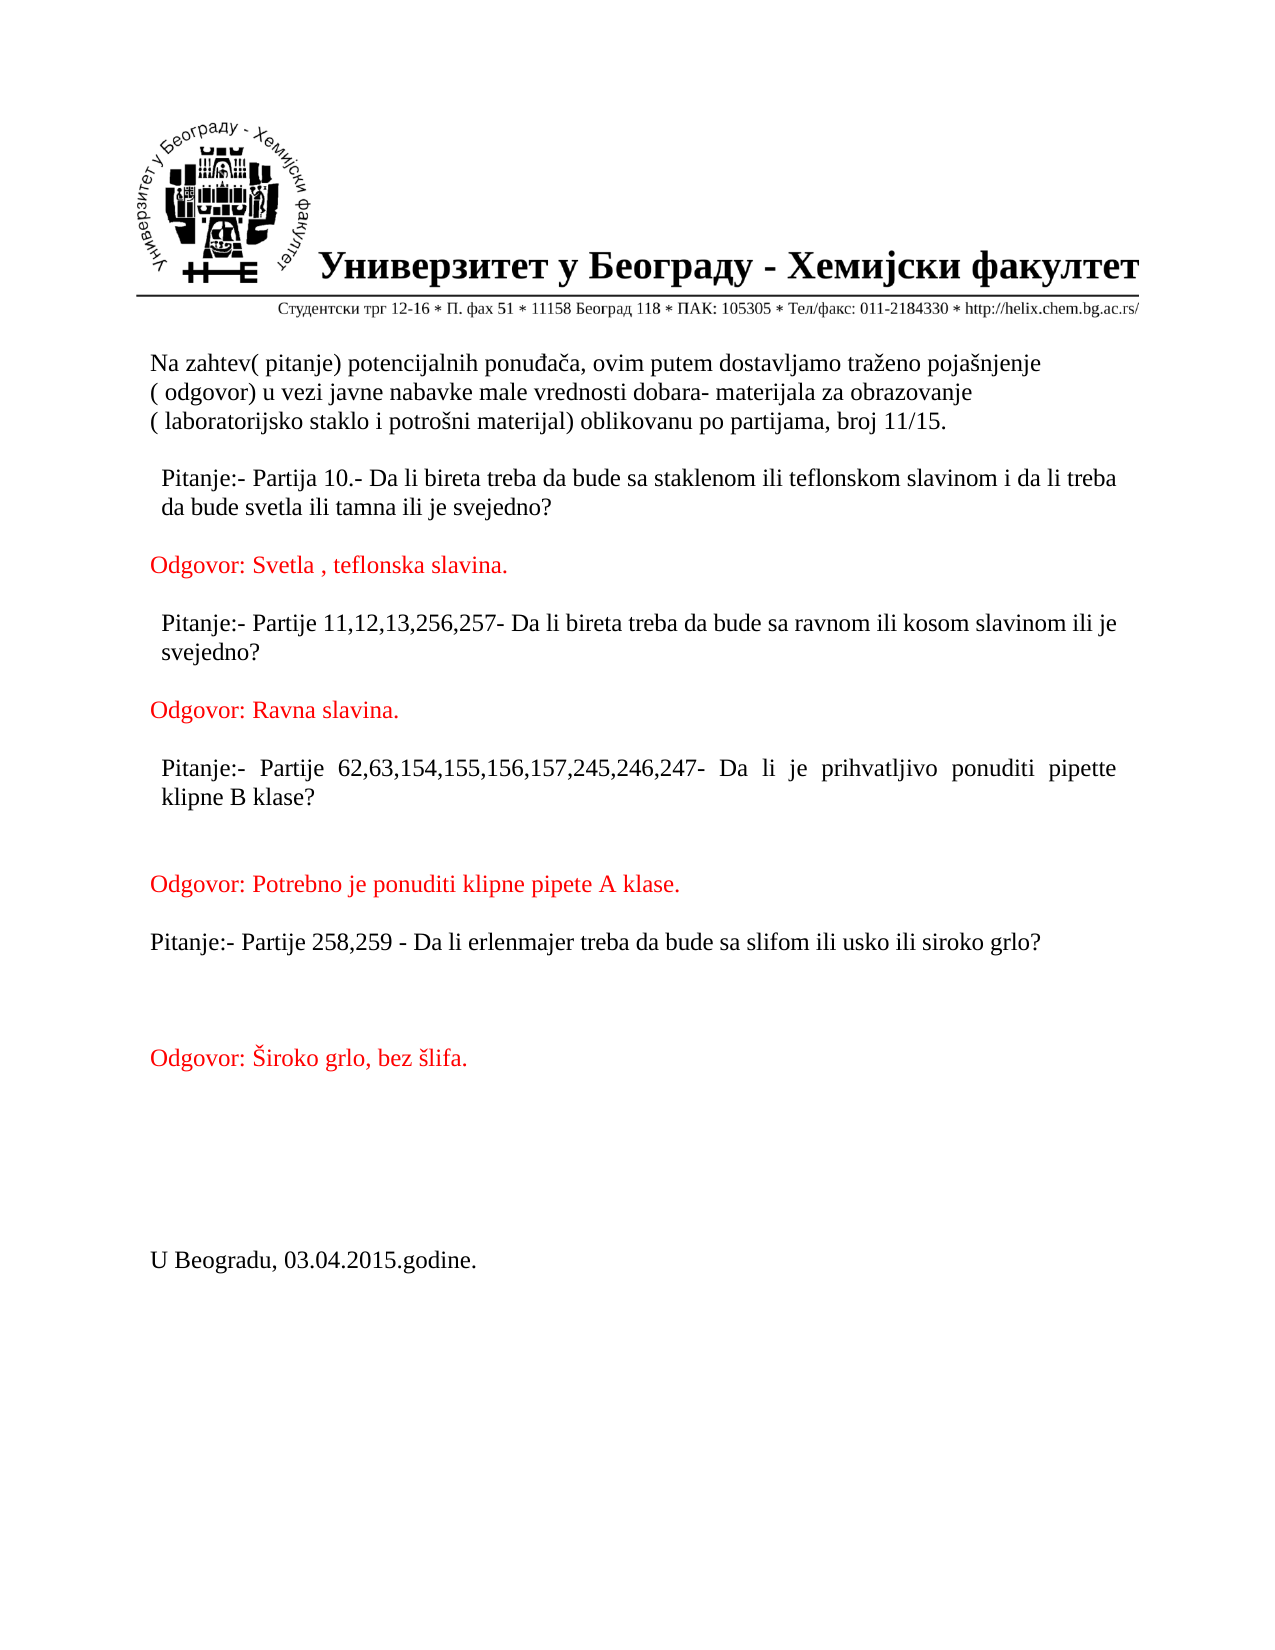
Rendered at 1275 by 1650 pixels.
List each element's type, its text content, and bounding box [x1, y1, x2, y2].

text U Beogradu, 03.04.2015.godine. [150, 1245, 1125, 1274]
text Odgovor: Široko grlo, bez šlifa. [150, 1043, 1125, 1072]
text Pitanje:- Partije 11,12,13,256,257- Da li bireta treba da bude sa ravnom ili kosom slavinom ili je svejedno? [161, 608, 1117, 666]
text Pitanje:- Partije 258,259 - Da li erlenmajer treba da bude sa slifom ili usko ili siroko grlo? [150, 927, 1125, 956]
text Odgovor: Ravna slavina. [150, 696, 1125, 724]
text Odgovor: Svetla , teflonska slavina. [150, 551, 1125, 579]
text Pitanje:- Partije 62,63,154,155,156,157,245,246,247- Da li je prihvatljivo ponuditi pipette klipne B klase? [161, 753, 1117, 811]
text Odgovor: Potrebno je ponuditi klipne pipete A klase. [150, 869, 1125, 898]
text Na zahtev( pitanje) potencijalnih ponuđača, ovim putem dostavljamo traženo pojašnjenje ( odgovor) u vezi javne nabavke male vrednosti dobara- materijala za obrazovanje ( laboratorijsko staklo i potrošni materijal) oblikovanu po partijama, broj 11/15. [150, 348, 1125, 435]
text Pitanje:- Partija 10.- Da li bireta treba da bude sa staklenom ili teflonskom slavinom i da li treba da bude svetla ili tamna ili je svejedno? [161, 463, 1117, 521]
picture [136, 118, 1139, 320]
